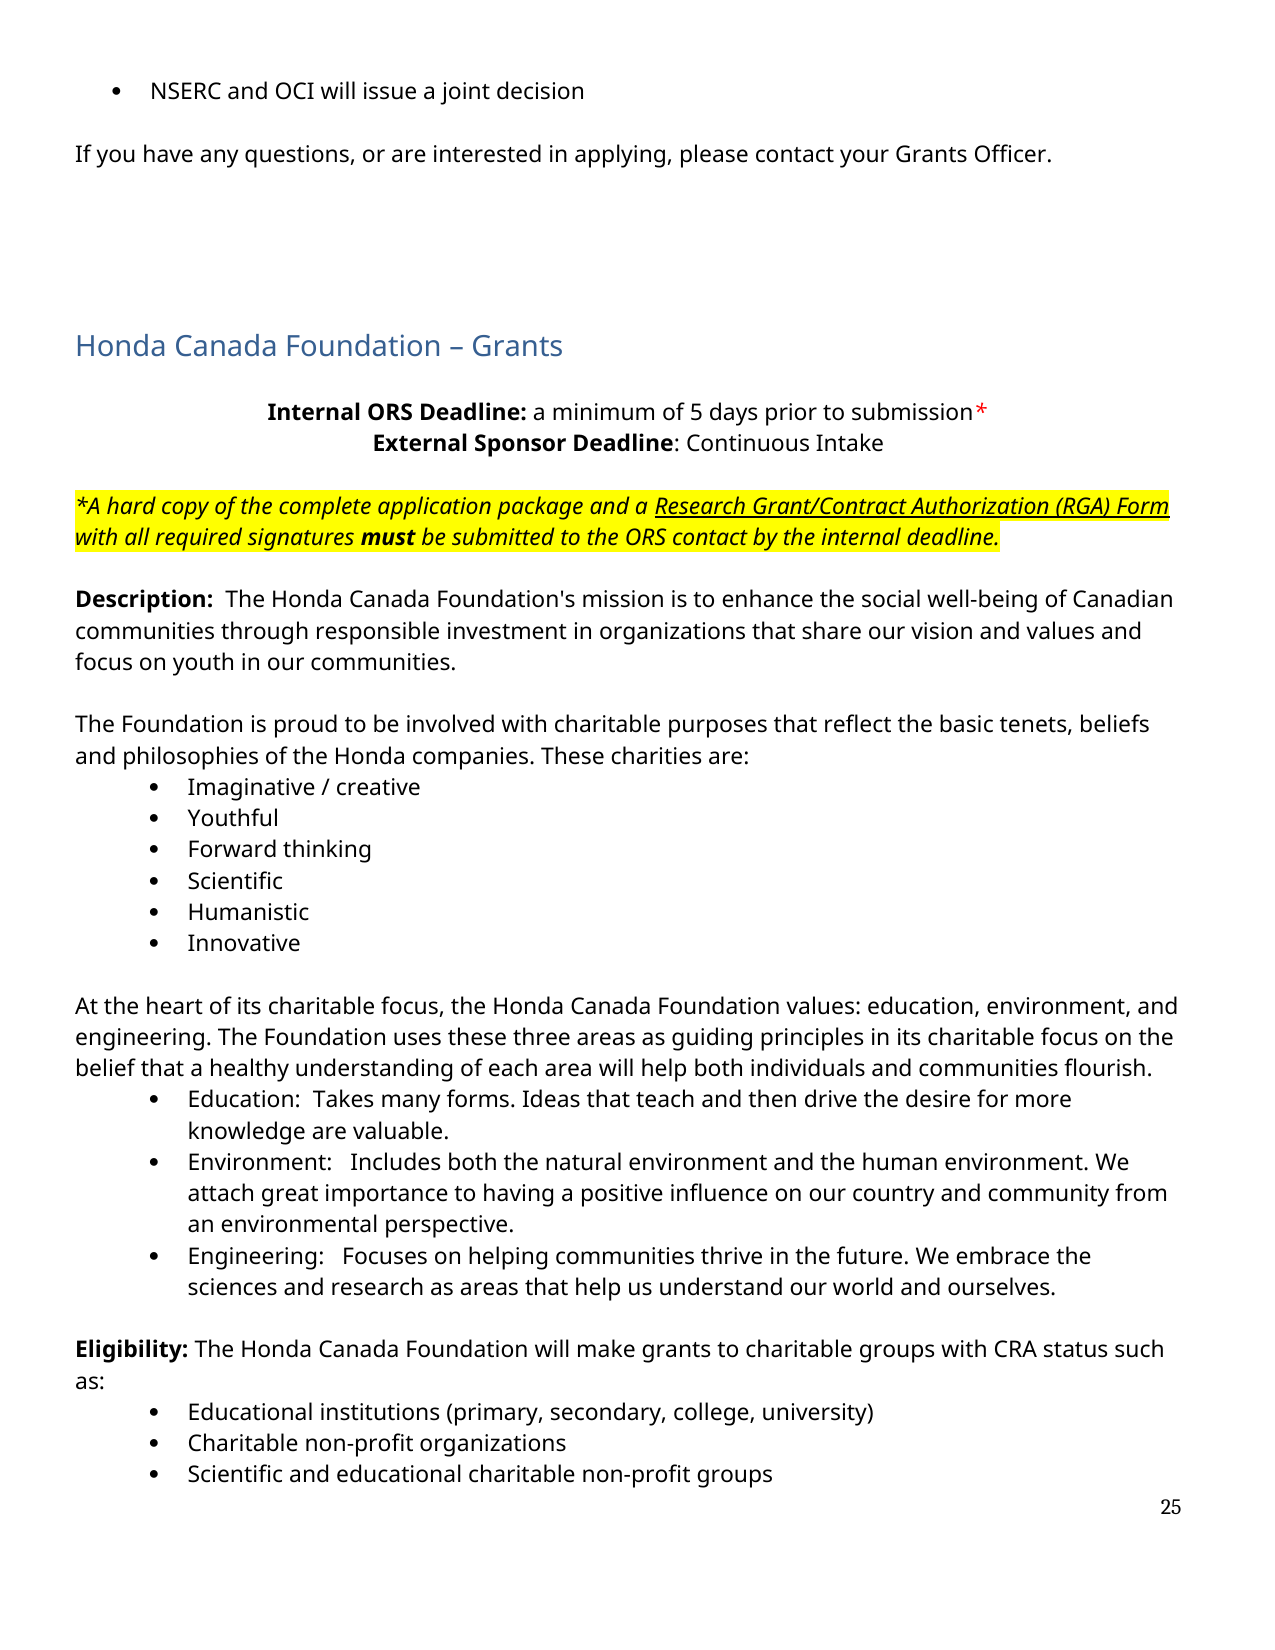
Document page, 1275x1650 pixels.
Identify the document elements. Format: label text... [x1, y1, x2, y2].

text At the heart of its charitable focus, the Honda Canada Foundation values: education, environment, and engineering. The Foundation uses these three areas as guiding principles in its charitable focus on the belief that a healthy understanding of each area will help both individuals and communities flourish. [75, 990, 1181, 1083]
list Forward thinking [150, 833, 1181, 865]
list Charitable non-profit organizations [150, 1427, 1181, 1458]
list NSERC and OCI will issue a joint decision [112, 75, 1181, 106]
text Eligibility: The Honda Canada Foundation will make grants to charitable groups with CRA status such as: [75, 1333, 1181, 1396]
text The Foundation is proud to be involved with charitable purposes that reflect the basic tenets, beliefs and philosophies of the Honda companies. These charities are: [75, 708, 1181, 771]
subtitle Honda Canada Foundation – Grants [75, 325, 1181, 365]
list Innovative [150, 927, 1181, 958]
text If you have any questions, or are interested in applying, please contact your Grants Officer. [75, 137, 1181, 169]
list Youthful [150, 802, 1181, 833]
list Engineering: Focuses on helping communities thrive in the future. We embrace the sciences and research as areas that help us understand our world and ourselves. [150, 1240, 1181, 1302]
text Internal ORS Deadline: a minimum of 5 days prior to submission* External Sponsor Deadline: Continuous Intake [75, 396, 1181, 458]
list Environment: Includes both the natural environment and the human environment. We attach great importance to having a positive influence on our country and community from an environmental perspective. [150, 1146, 1181, 1240]
list Educational institutions (primary, secondary, college, university) [150, 1396, 1181, 1427]
text Description: The Honda Canada Foundation's mission is to enhance the social well-being of Canadian communities through responsible investment in organizations that share our vision and values and focus on youth in our communities. [75, 583, 1181, 677]
list Scientific [150, 865, 1181, 896]
list Education: Takes many forms. Ideas that teach and then drive the desire for more knowledge are valuable. [150, 1083, 1181, 1146]
list Scientific and educational charitable non-profit groups [150, 1458, 1181, 1490]
list Imaginative / creative [150, 771, 1181, 802]
list Humanistic [150, 896, 1181, 927]
